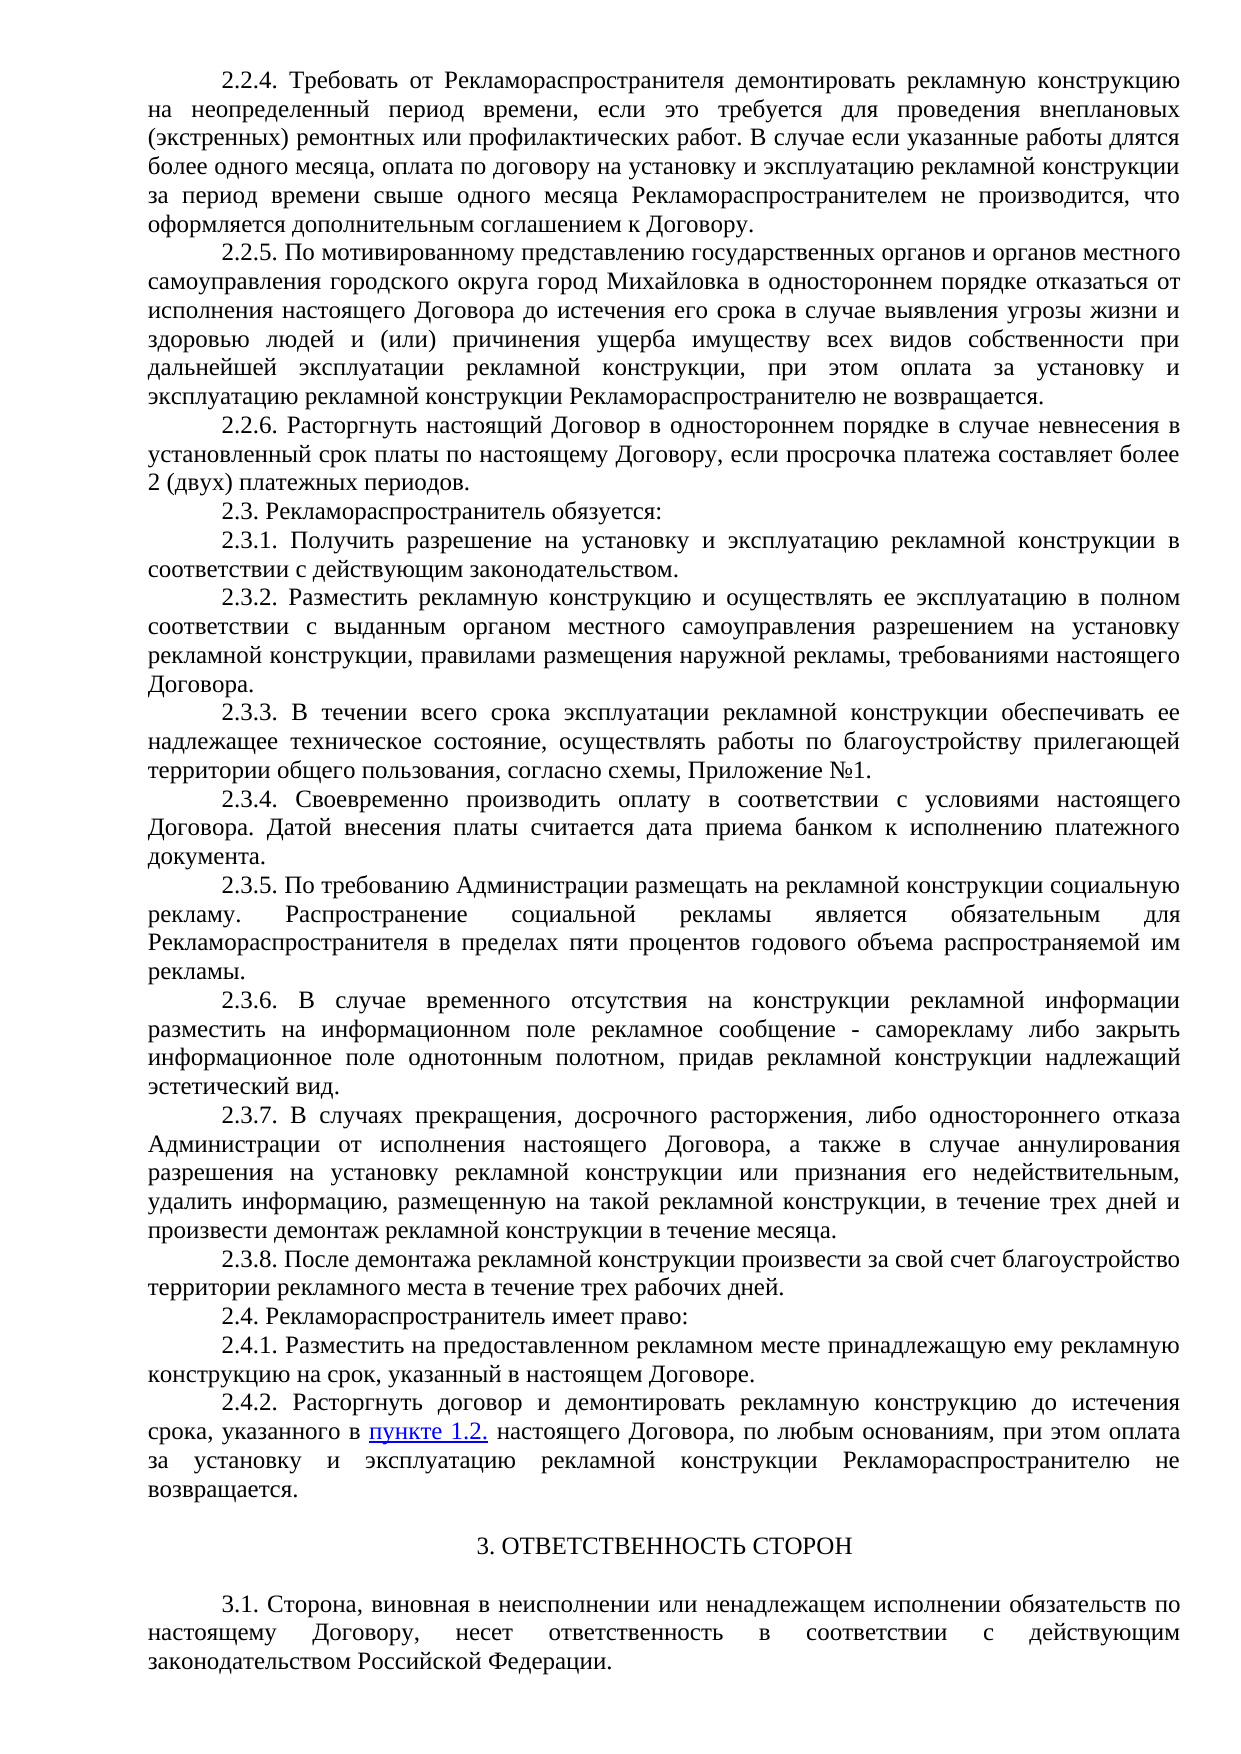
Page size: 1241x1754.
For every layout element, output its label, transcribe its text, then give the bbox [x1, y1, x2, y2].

text 2.3.1. Получить разрешение на установку и эксплуатацию рекламной конструкции в соответствии с действующим законодательством. [148, 525, 1181, 582]
text 2.3.4. Своевременно производить оплату в соответствии с условиями настоящего Договора. Датой внесения платы считается дата приема банком к исполнению платежного документа. [148, 784, 1181, 870]
text 2.4.1. Разместить на предоставленном рекламном месте принадлежащую ему рекламную конструкцию на срок, указанный в настоящем Договоре. [148, 1330, 1181, 1387]
text 2.2.4. Требовать от Рекламораспространителя демонтировать рекламную конструкцию на неопределенный период времени, если это требуется для проведения внеплановых (экстренных) ремонтных или профилактических работ. В случае если указанные работы длятся более одного месяца, оплата по договору на установку и эксплуатацию рекламной конструкции за период времени свыше одного месяца Рекламораспространителем не производится, что оформляется дополнительным соглашением к Договору. [148, 65, 1181, 237]
text 2.3.8. После демонтажа рекламной конструкции произвести за свой счет благоустройство территории рекламного места в течение трех рабочих дней. [148, 1244, 1181, 1301]
text 2.3.5. По требованию Администрации размещать на рекламной конструкции социальную рекламу. Распространение социальной рекламы является обязательным для Рекламораспространителя в пределах пяти процентов годового объема распространяемой им рекламы. [148, 870, 1181, 985]
text 2.2.6. Расторгнуть настоящий Договор в одностороннем порядке в случае невнесения в установленный срок платы по настоящему Договору, если просрочка платежа составляет более 2 (двух) платежных периодов. [148, 410, 1181, 496]
text 3.1. Сторона, виновная в неисполнении или ненадлежащем исполнении обязательств по настоящему Договору, несет ответственность в соответствии с действующим законодательством Российской Федерации. [148, 1589, 1181, 1675]
text 2.4. Рекламораспространитель имеет право: [148, 1301, 1181, 1330]
text 3. ОТВЕТСТВЕННОСТЬ СТОРОН [148, 1531, 1181, 1560]
text 2.3.7. В случаях прекращения, досрочного расторжения, либо одностороннего отказа Администрации от исполнения настоящего Договора, а также в случае аннулирования разрешения на установку рекламной конструкции или признания его недействительным, удалить информацию, размещенную на такой рекламной конструкции, в течение трех дней и произвести демонтаж рекламной конструкции в течение месяца. [148, 1100, 1181, 1244]
text 2.2.5. По мотивированному представлению государственных органов и органов местного самоуправления городского округа город Михайловка в одностороннем порядке отказаться от исполнения настоящего Договора до истечения его срока в случае выявления угрозы жизни и здоровью людей и (или) причинения ущерба имуществу всех видов собственности при дальнейшей эксплуатации рекламной конструкции, при этом оплата за установку и эксплуатацию рекламной конструкции Рекламораспространителю не возвращается. [148, 237, 1181, 410]
text 2.3.6. В случае временного отсутствия на конструкции рекламной информации разместить на информационном поле рекламное сообщение - саморекламу либо закрыть информационное поле однотонным полотном, придав рекламной конструкции надлежащий эстетический вид. [148, 985, 1181, 1100]
text 2.3.3. В течении всего срока эксплуатации рекламной конструкции обеспечивать ее надлежащее техническое состояние, осуществлять работы по благоустройству прилегающей территории общего пользования, согласно схемы, Приложение №1. [148, 697, 1181, 784]
text 2.3.2. Разместить рекламную конструкцию и осуществлять ее эксплуатацию в полном соответствии с выданным органом местного самоуправления разрешением на установку рекламной конструкции, правилами размещения наружной рекламы, требованиями настоящего Договора. [148, 582, 1181, 697]
text 2.4.2. Расторгнуть договор и демонтировать рекламную конструкцию до истечения срока, указанного в пункте 1.2. настоящего Договора, по любым основаниям, при этом оплата за установку и эксплуатацию рекламной конструкции Рекламораспространителю не возвращается. [148, 1387, 1181, 1502]
text 2.3. Рекламораспространитель обязуется: [148, 496, 1181, 525]
